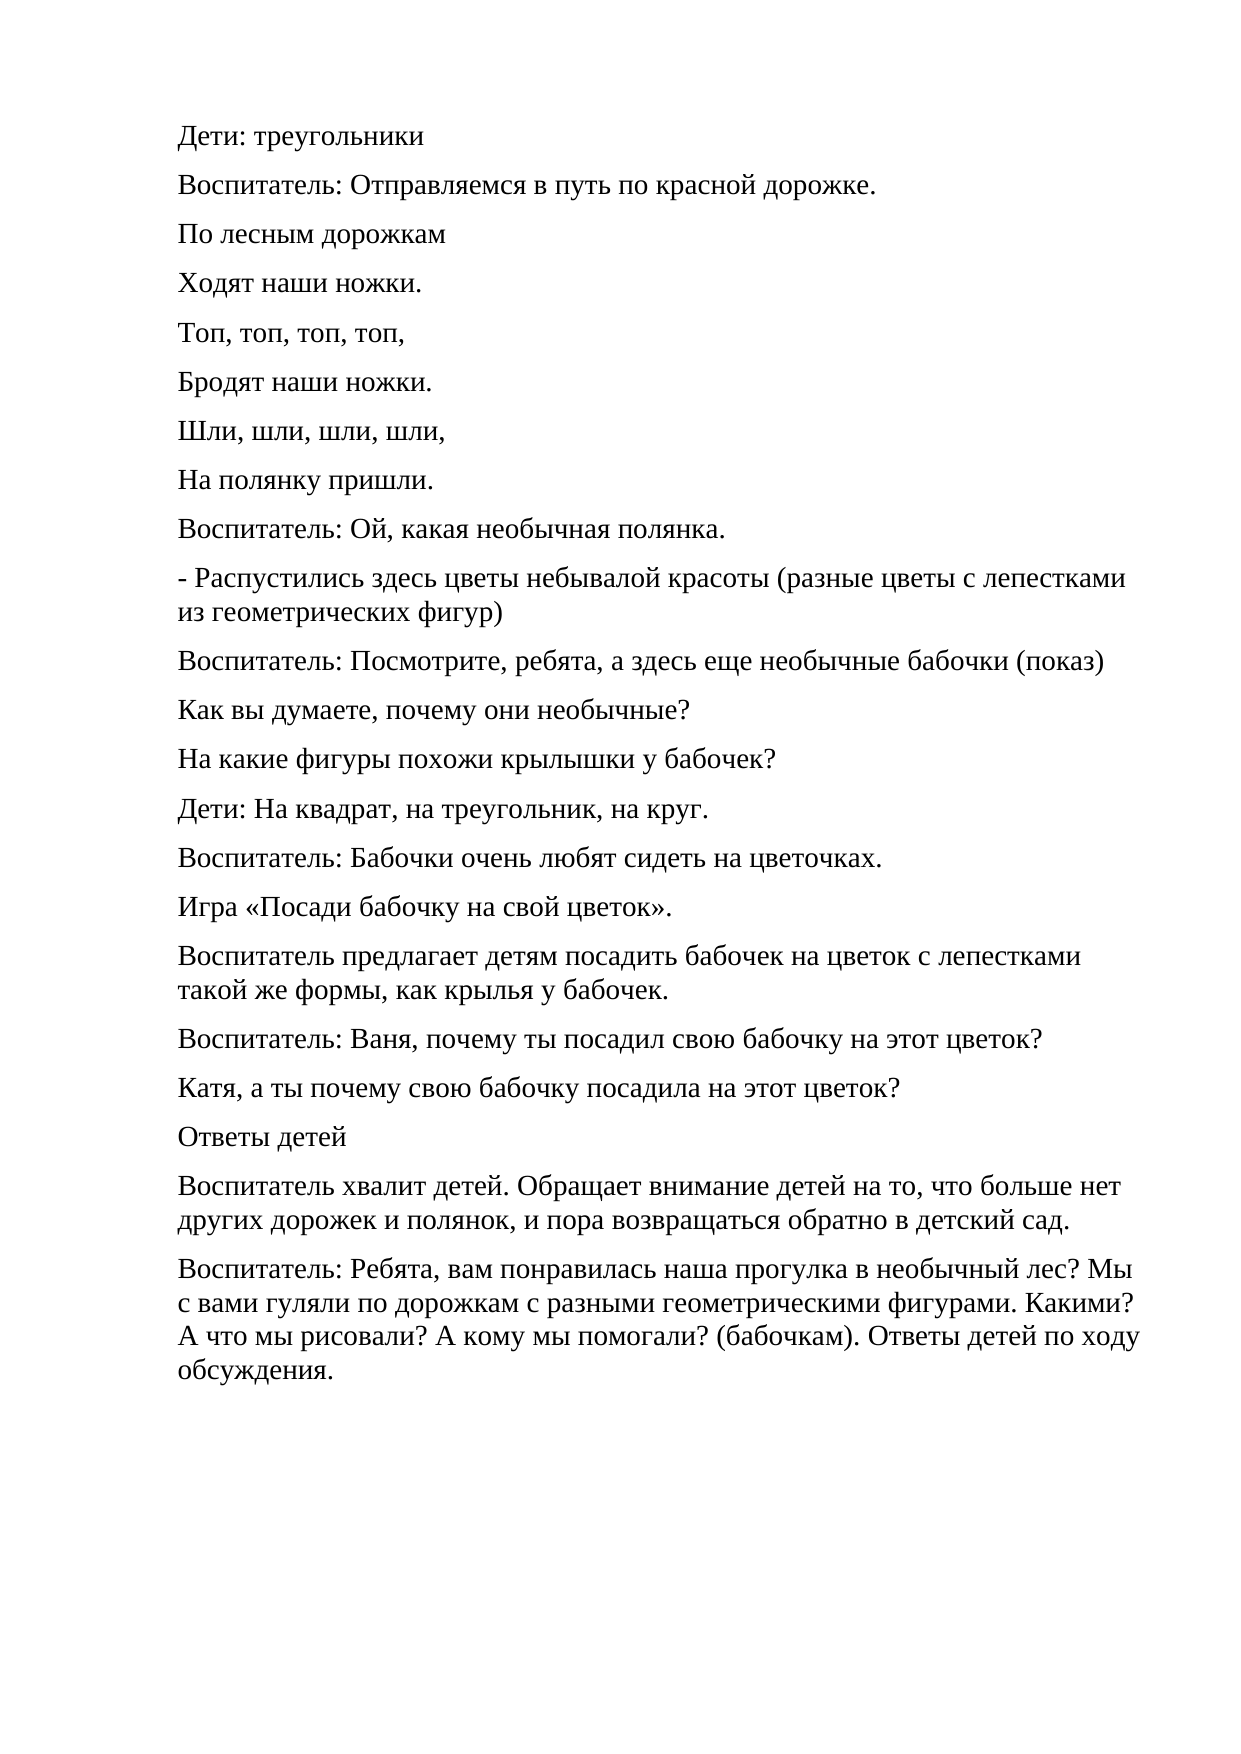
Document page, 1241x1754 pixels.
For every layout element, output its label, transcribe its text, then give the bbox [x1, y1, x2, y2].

text Ответы детей [177, 1119, 1152, 1153]
text Воспитатель: Бабочки очень любят сидеть на цветочках. [177, 840, 1152, 873]
text На полянку пришли. [177, 462, 1152, 496]
text Воспитатель: Ребята, вам понравилась наша прогулка в необычный лес? Мы с вами гуляли по дорожкам с разными геометрическими фигурами. Какими? А что мы рисовали? А кому мы помогали? (бабочкам). Ответы детей по ходу обсуждения. [177, 1251, 1152, 1385]
text Воспитатель предлагает детям посадить бабочек на цветок с лепестками такой же формы, как крылья у бабочек. [177, 938, 1152, 1005]
text Топ, топ, топ, топ, [177, 315, 1152, 348]
text - Распустились здесь цветы небывалой красоты (разные цветы с лепестками из геометрических фигур) [177, 561, 1152, 628]
text Катя, а ты почему свою бабочку посадила на этот цветок? [177, 1070, 1152, 1104]
text Игра «Посади бабочку на свой цветок». [177, 889, 1152, 923]
text На какие фигуры похожи крылышки у бабочек? [177, 742, 1152, 775]
text Воспитатель: Отправляемся в путь по красной дорожке. [177, 167, 1152, 201]
text Дети: На квадрат, на треугольник, на круг. [177, 791, 1152, 824]
text Как вы думаете, почему они необычные? [177, 692, 1152, 726]
text Шли, шли, шли, шли, [177, 413, 1152, 447]
text Бродят наши ножки. [177, 364, 1152, 397]
text Дети: треугольники [177, 118, 1152, 152]
text Воспитатель: Ваня, почему ты посадил свою бабочку на этот цветок? [177, 1021, 1152, 1054]
text Воспитатель: Посмотрите, ребята, а здесь еще необычные бабочки (показ) [177, 643, 1152, 677]
text Воспитатель: Ой, какая необычная полянка. [177, 511, 1152, 545]
text Ходят наши ножки. [177, 266, 1152, 299]
text По лесным дорожкам [177, 216, 1152, 250]
text Воспитатель хвалит детей. Обращает внимание детей на то, что больше нет других дорожек и полянок, и пора возвращаться обратно в детский сад. [177, 1168, 1152, 1236]
